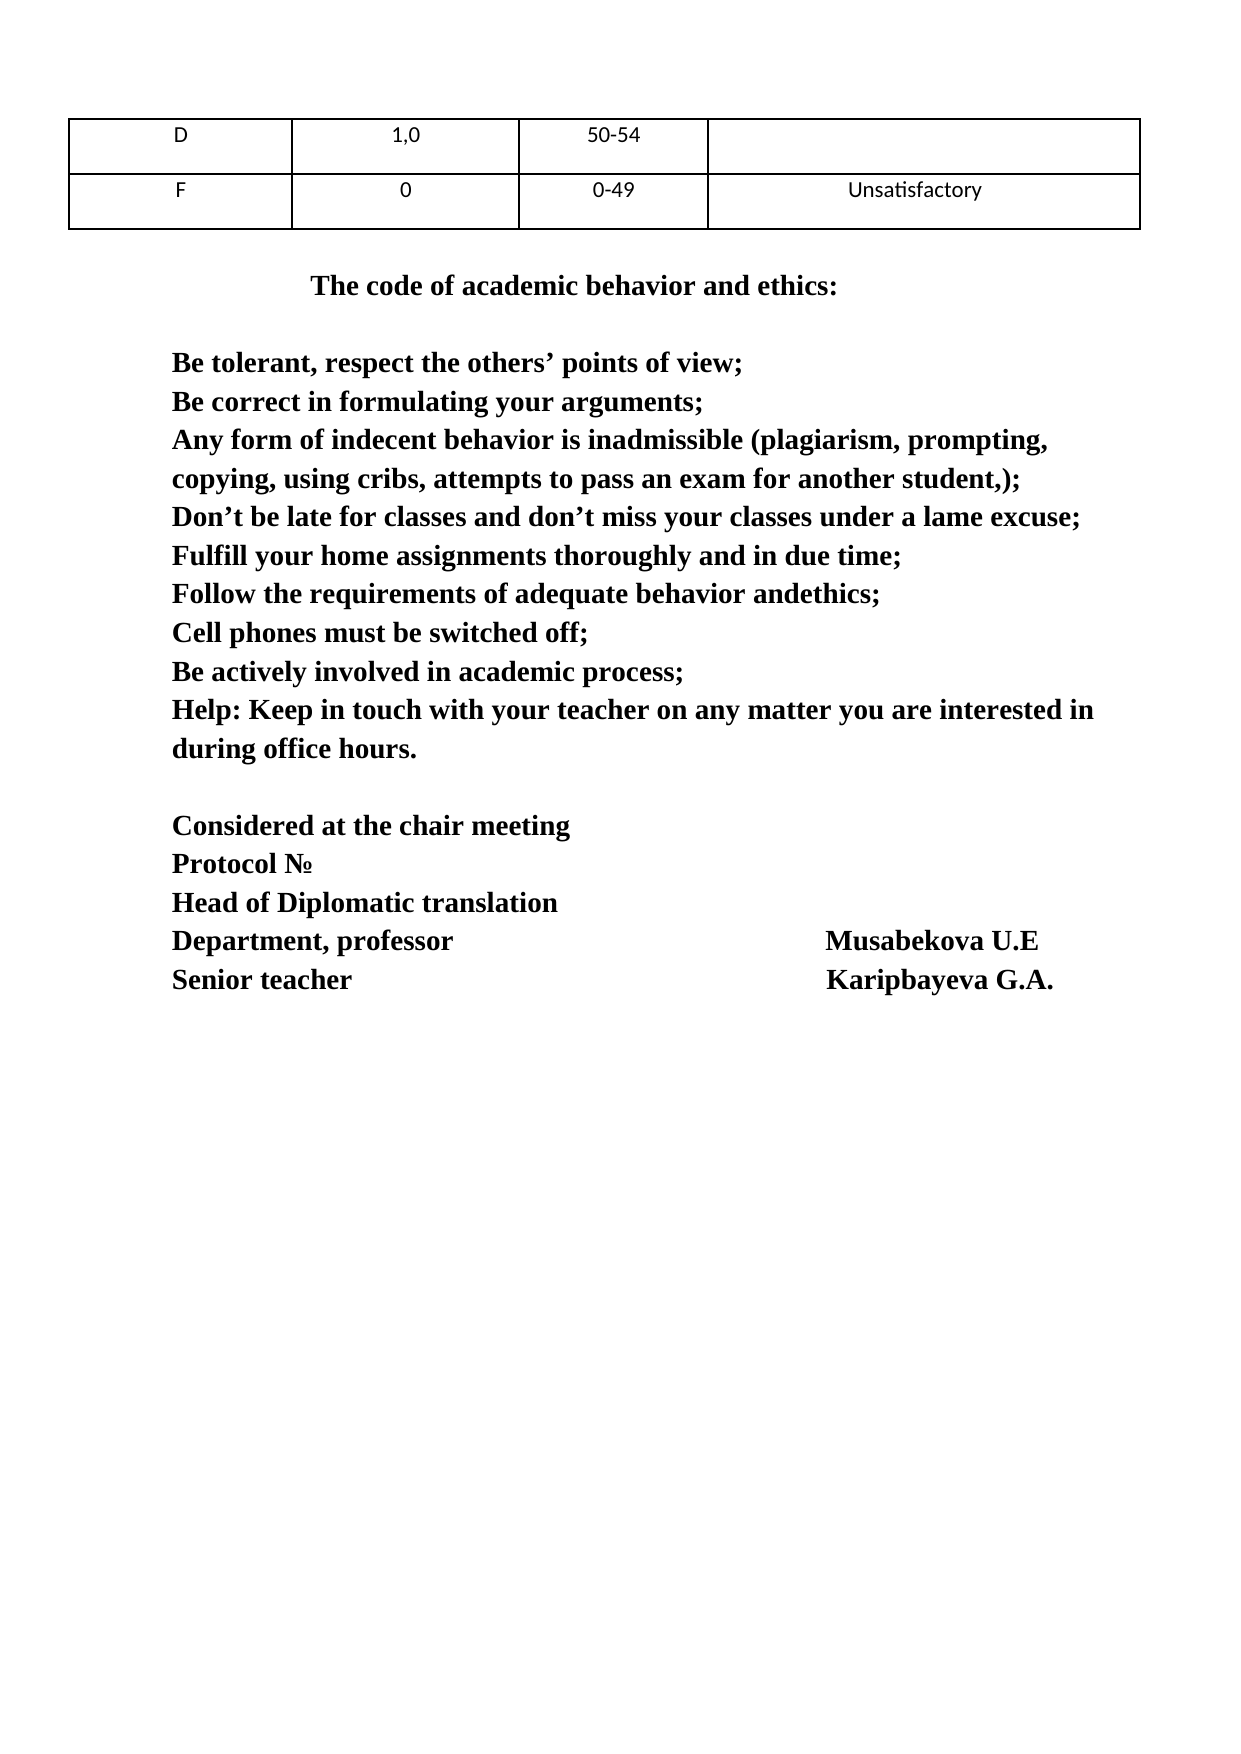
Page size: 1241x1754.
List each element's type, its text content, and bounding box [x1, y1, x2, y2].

list Fulfill your home assignments thoroughly and in due time; [172, 538, 1152, 572]
list The code of academic behavior and ethics: [172, 268, 1152, 302]
list Be actively involved in academic process; [172, 654, 1152, 687]
table_cell 50-54 [520, 120, 707, 173]
list Be correct in formulating your arguments; [172, 384, 1152, 417]
table_cell 1,0 [293, 120, 518, 173]
list Cell phones must be switched off; [172, 615, 1152, 649]
list Help: Keep in touch with your teacher on any matter you are interested in during office hours. [172, 692, 1152, 764]
list Senior teacher Karipbayeva G.A. [172, 962, 1152, 996]
list Follow the requirements of adequate behavior andethics; [172, 577, 1152, 610]
list Protocol № [172, 846, 1152, 880]
table_cell 0-49 [520, 175, 707, 228]
table_cell F [70, 175, 291, 228]
list Don’t be late for classes and don’t miss your classes under a lame excuse; [172, 499, 1152, 533]
list Head of Diplomatic translation [172, 885, 1152, 918]
list Considered at the chair meeting [172, 808, 1152, 841]
list Department, professor Musabekova U.E [172, 923, 1152, 957]
list Any form of indecent behavior is inadmissible (plagiarism, prompting, copying, using cribs, attempts to pass an exam for another student,); [172, 422, 1152, 494]
table_cell 0 [293, 175, 518, 228]
table_cell D [70, 120, 291, 173]
table_cell Unsatisfactory [709, 175, 1139, 228]
list Be tolerant, respect the others’ points of view; [172, 345, 1152, 379]
